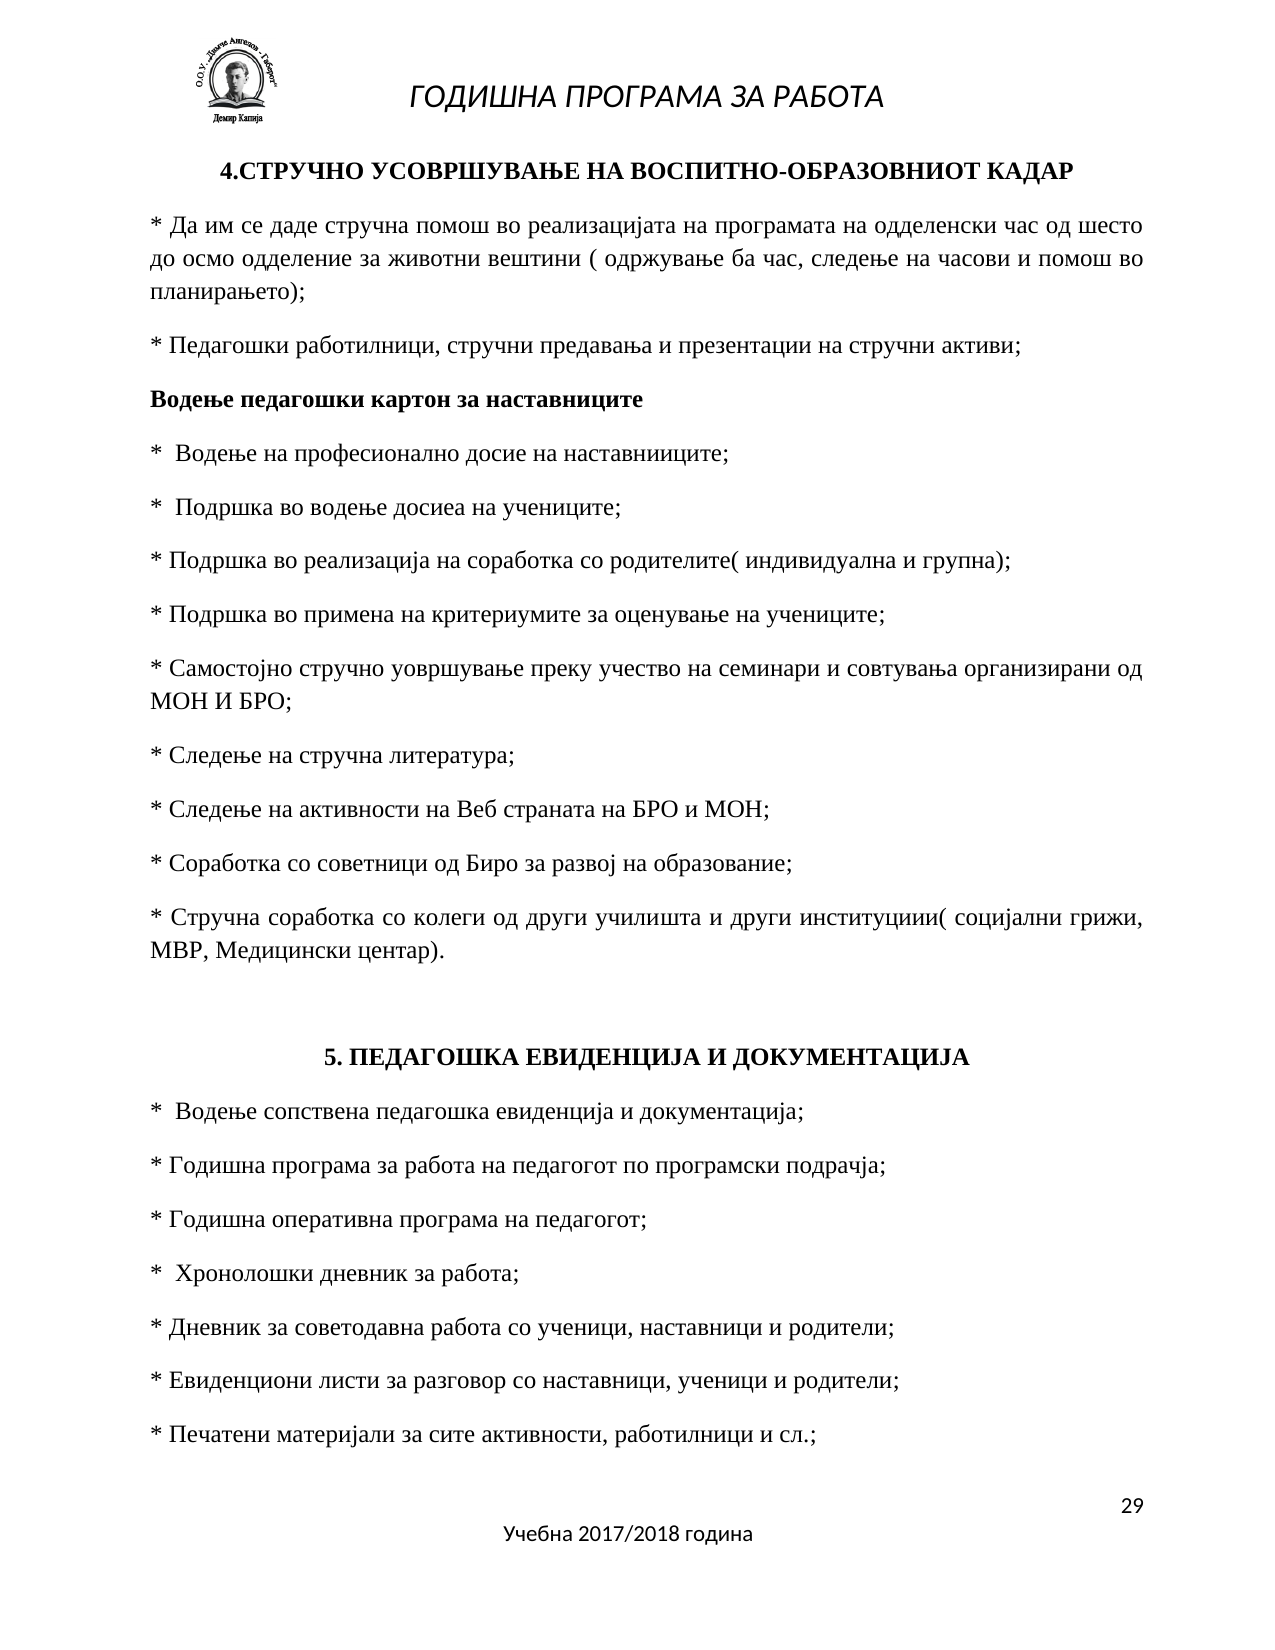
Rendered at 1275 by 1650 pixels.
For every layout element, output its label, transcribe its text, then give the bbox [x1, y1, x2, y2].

text * Евиденциони листи за разговор со наставници, ученици и родители; [150, 1366, 1144, 1394]
text * Подршка во реализација на соработка со родителите( индивидуална и групна); [150, 546, 1144, 574]
text * Следење на активности на Веб страната на БРО и МОН; [150, 794, 1144, 823]
text * Водење сопствена педагошка евиденција и документација; [150, 1096, 1144, 1125]
text * Водење на професионално досие на наставнииците; [150, 438, 1144, 467]
text Водење педагошки картон за наставниците [150, 384, 1144, 413]
text 5. ПЕДАГОШКА ЕВИДЕНЦИЈА И ДОКУМЕНТАЦИЈА [150, 1042, 1144, 1071]
text * Хронолошки дневник за работа; [150, 1258, 1144, 1287]
text 4.СТРУЧНО УСОВРШУВАЊЕ НА ВОСПИТНО-ОБРАЗОВНИОТ КАДАР [150, 156, 1144, 185]
text * Стручна соработка со колеги од други училишта и други институциии( социјални грижи, МВР, Медицински центар). [150, 902, 1144, 963]
text * Печатени материјали за сите активности, работилници и сл.; [150, 1419, 1144, 1448]
text * Подршка во водење досиеа на учениците; [150, 492, 1144, 521]
text * Годишна програма за работа на педагогот по програмски подрачја; [150, 1150, 1144, 1179]
picture [190, 32, 282, 128]
text * Дневник за советодавна работа со ученици, наставници и родители; [150, 1312, 1144, 1341]
text * Подршка во примена на критериумите за оценување на учениците; [150, 599, 1144, 628]
text * Педагошки работилници, стручни предавања и презентации на стручни активи; [150, 330, 1144, 359]
text * Следење на стручна литература; [150, 740, 1144, 769]
text * Да им се даде стручна помош во реализацијата на програмата на одделенски час од шесто до осмо одделение за животни вештини ( одржување ба час, следење на часови и помош во планирањето); [150, 210, 1144, 305]
text * Годишна оперативна програма на педагогот; [150, 1204, 1144, 1233]
text * Соработка со советници од Биро за развој на образование; [150, 848, 1144, 877]
text * Самостојно стручно уовршување преку учество на семинари и совтувања организирани од МОН И БРО; [150, 653, 1144, 715]
